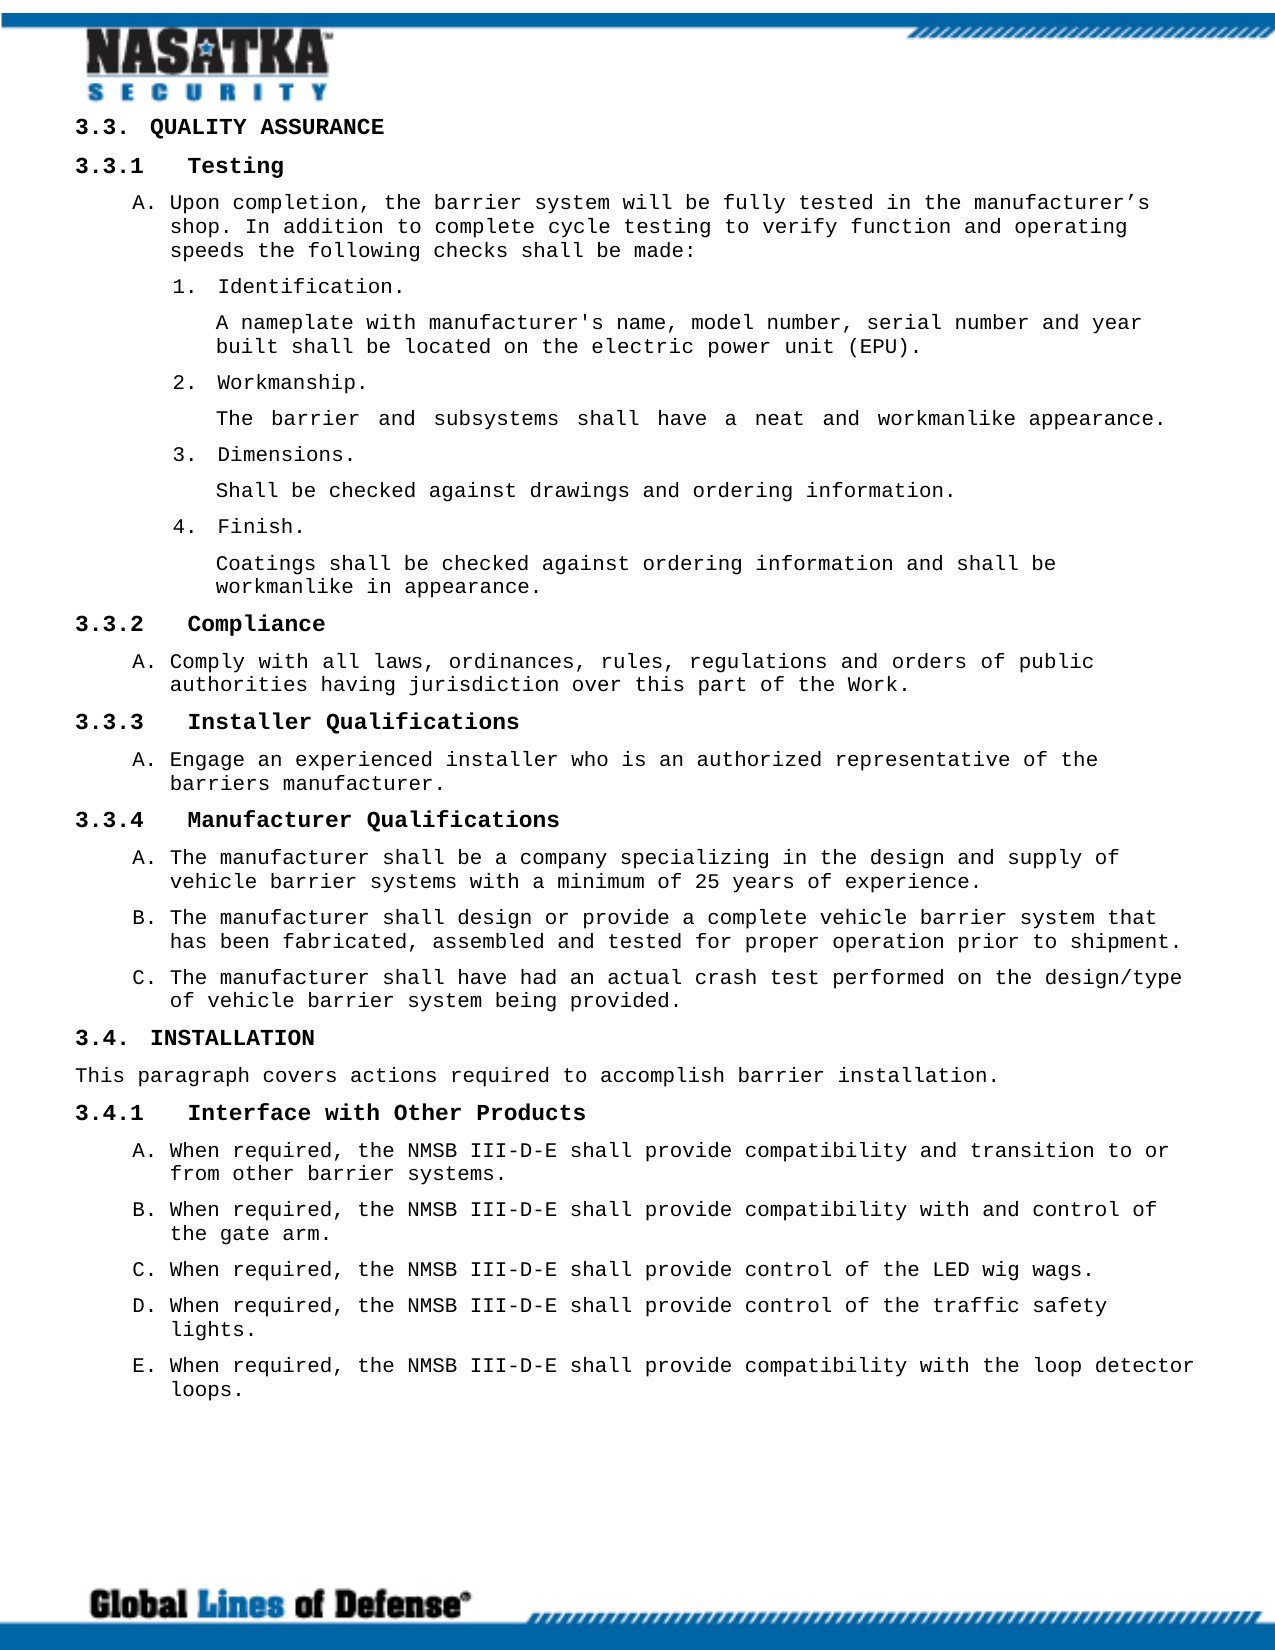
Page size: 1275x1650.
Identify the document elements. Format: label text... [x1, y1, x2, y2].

subtitle Testing [75, 154, 1200, 180]
text The manufacturer shall design or provide a complete vehicle barrier system that has been fabricated, assembled and tested for proper operation prior to shipment. [132, 907, 1200, 954]
text When required, the NMSB III-D-E shall provide compatibility with the loop detector loops. [132, 1355, 1200, 1402]
list Identification. [172, 276, 1200, 299]
text Dimensions. [172, 444, 1200, 468]
subtitle Manufacturer Qualifications [75, 809, 1200, 835]
list A nameplate with manufacturer's name, model number, serial number and year built shall be located on the electric power unit (EPU). [216, 312, 1200, 359]
subtitle QUALITY ASSURANCE [75, 116, 1200, 141]
subtitle Installer Qualifications [75, 711, 1200, 736]
text Workmanship. [172, 372, 1200, 395]
list Comply with all laws, ordinances, rules, regulations and orders of public authorities having jurisdiction over this part of the Work. [132, 651, 1200, 698]
text When required, the NMSB III-D-E shall provide control of the traffic safety lights. [132, 1295, 1200, 1343]
list Upon completion, the barrier system will be fully tested in the manufacturer’s shop. In addition to complete cycle testing to verify function and operating speeds the following checks shall be made: [132, 192, 1200, 263]
list The manufacturer shall be a company specializing in the design and supply of vehicle barrier systems with a minimum of 25 years of experience. [132, 847, 1200, 894]
text The manufacturer shall have had an actual crash test performed on the design/type of vehicle barrier system being provided. [132, 967, 1200, 1014]
text Finish. [172, 516, 1200, 540]
list The barrier and subsystems shall have a neat and workmanlike appearance. [216, 408, 1200, 432]
list Engage an experienced installer who is an authorized representative of the barriers manufacturer. [132, 749, 1200, 796]
text When required, the NMSB III-D-E shall provide control of the LED wig wags. [132, 1259, 1200, 1283]
picture [0, 13, 1275, 1650]
subtitle INSTALLATION [75, 1027, 1200, 1052]
subtitle Compliance [75, 612, 1200, 638]
text This paragraph covers actions required to accomplish barrier installation. [75, 1065, 1200, 1089]
list Shall be checked against drawings and ordering information. [216, 480, 1200, 504]
list Coatings shall be checked against ordering information and shall be workmanlike in appearance. [216, 552, 1200, 600]
subtitle Interface with Other Products [75, 1101, 1200, 1127]
text When required, the NMSB III-D-E shall provide compatibility with and control of the gate arm. [132, 1199, 1200, 1247]
list When required, the NMSB III-D-E shall provide compatibility and transition to or from other barrier systems. [132, 1139, 1200, 1187]
